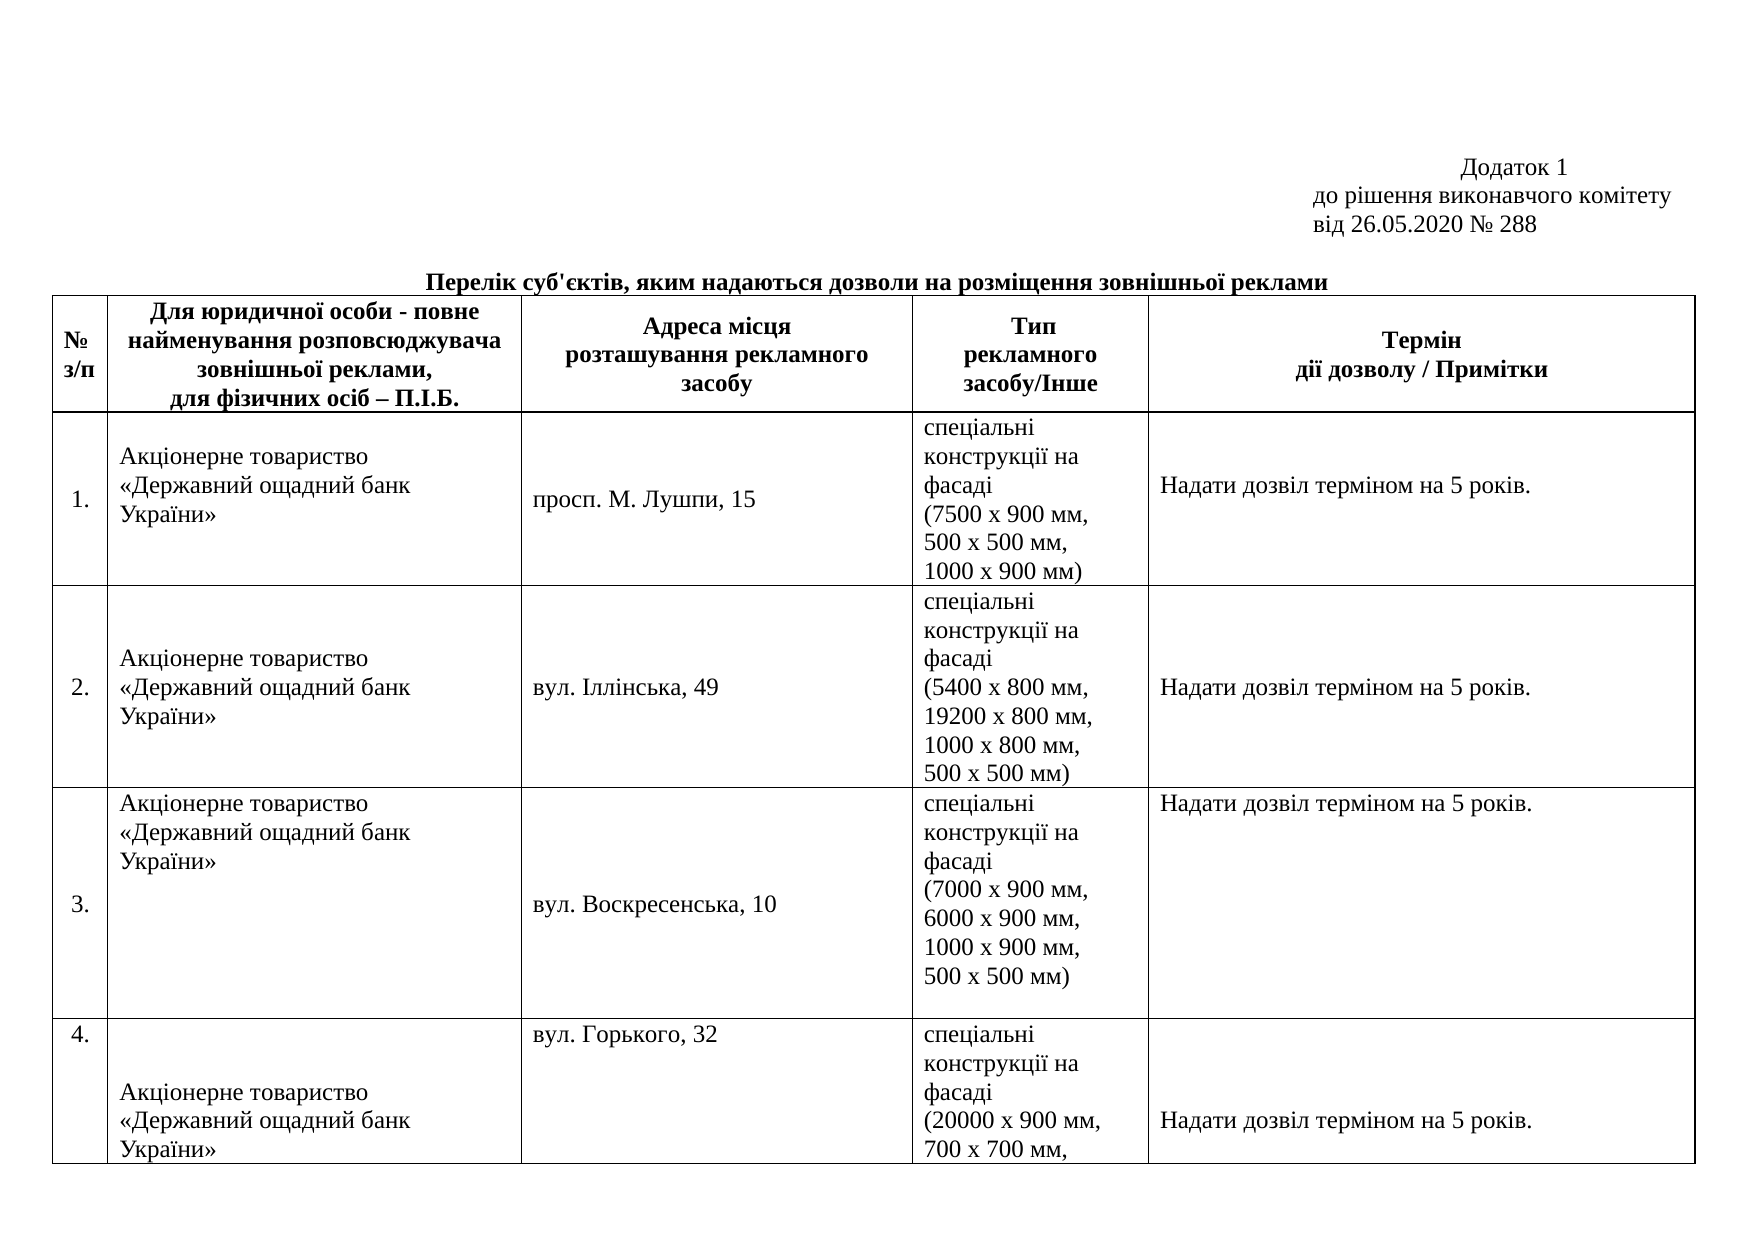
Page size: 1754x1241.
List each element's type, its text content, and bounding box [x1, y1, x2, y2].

table_cell 1. [53, 413, 107, 585]
table_cell спеціальні конструкції на фасаді (5400 х 800 мм, 19200 х 800 мм, 1000 х 800 мм, 500 х 500 мм) [913, 586, 1148, 787]
table_header № з/п [53, 296, 107, 411]
table_cell Надати дозвіл терміном на 5 років. [1149, 413, 1694, 585]
table_cell Акціонерне товариство «Державний ощадний банк України» [108, 413, 521, 585]
table_cell 2. [53, 586, 107, 787]
table_cell вул. Іллінська, 49 [522, 586, 912, 787]
table_cell просп. М. Лушпи, 15 [522, 413, 912, 585]
table_cell спеціальні конструкції на фасаді (7500 х 900 мм, 500 х 500 мм, 1000 х 900 мм) [913, 413, 1148, 585]
text Перелік суб'єктів, яким надаються дозволи на розміщення зовнішньої реклами [59, 267, 1695, 295]
text від 26.05.2020 № 288 [1313, 209, 1695, 238]
text Додаток 1 [1387, 152, 1695, 180]
table_header Тип рекламного засобу/Інше [913, 296, 1148, 411]
table_cell Надати дозвіл терміном на 5 років. [1149, 586, 1694, 787]
table_cell вул. Горького, 32 [522, 1019, 912, 1163]
text до рішення виконавчого комітету [59, 180, 1695, 209]
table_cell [913, 1019, 1148, 1163]
table_header Термін дії дозволу / Примітки [1149, 296, 1694, 411]
table_cell 4. [53, 1019, 107, 1163]
table_cell спеціальні конструкції на фасаді (7000 х 900 мм, 6000 х 900 мм, 1000 х 900 мм, 500 х 500 мм) [913, 788, 1148, 1018]
table_header Для юридичної особи - повне найменування розповсюджувача зовнішньої реклами, для фізичних осіб – П.І.Б. [108, 296, 521, 411]
table_cell Акціонерне товариство «Державний ощадний банк України» [108, 586, 521, 787]
table_cell Акціонерне товариство «Державний ощадний банк України» [108, 788, 521, 1018]
table_cell вул. Воскресенська, 10 [522, 788, 912, 1018]
table_header Адреса місця розташування рекламного засобу [522, 296, 912, 411]
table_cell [1149, 1019, 1694, 1163]
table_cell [108, 1019, 521, 1163]
table_cell Надати дозвіл терміном на 5 років. [1149, 788, 1694, 1018]
table_cell 3. [53, 788, 107, 1018]
